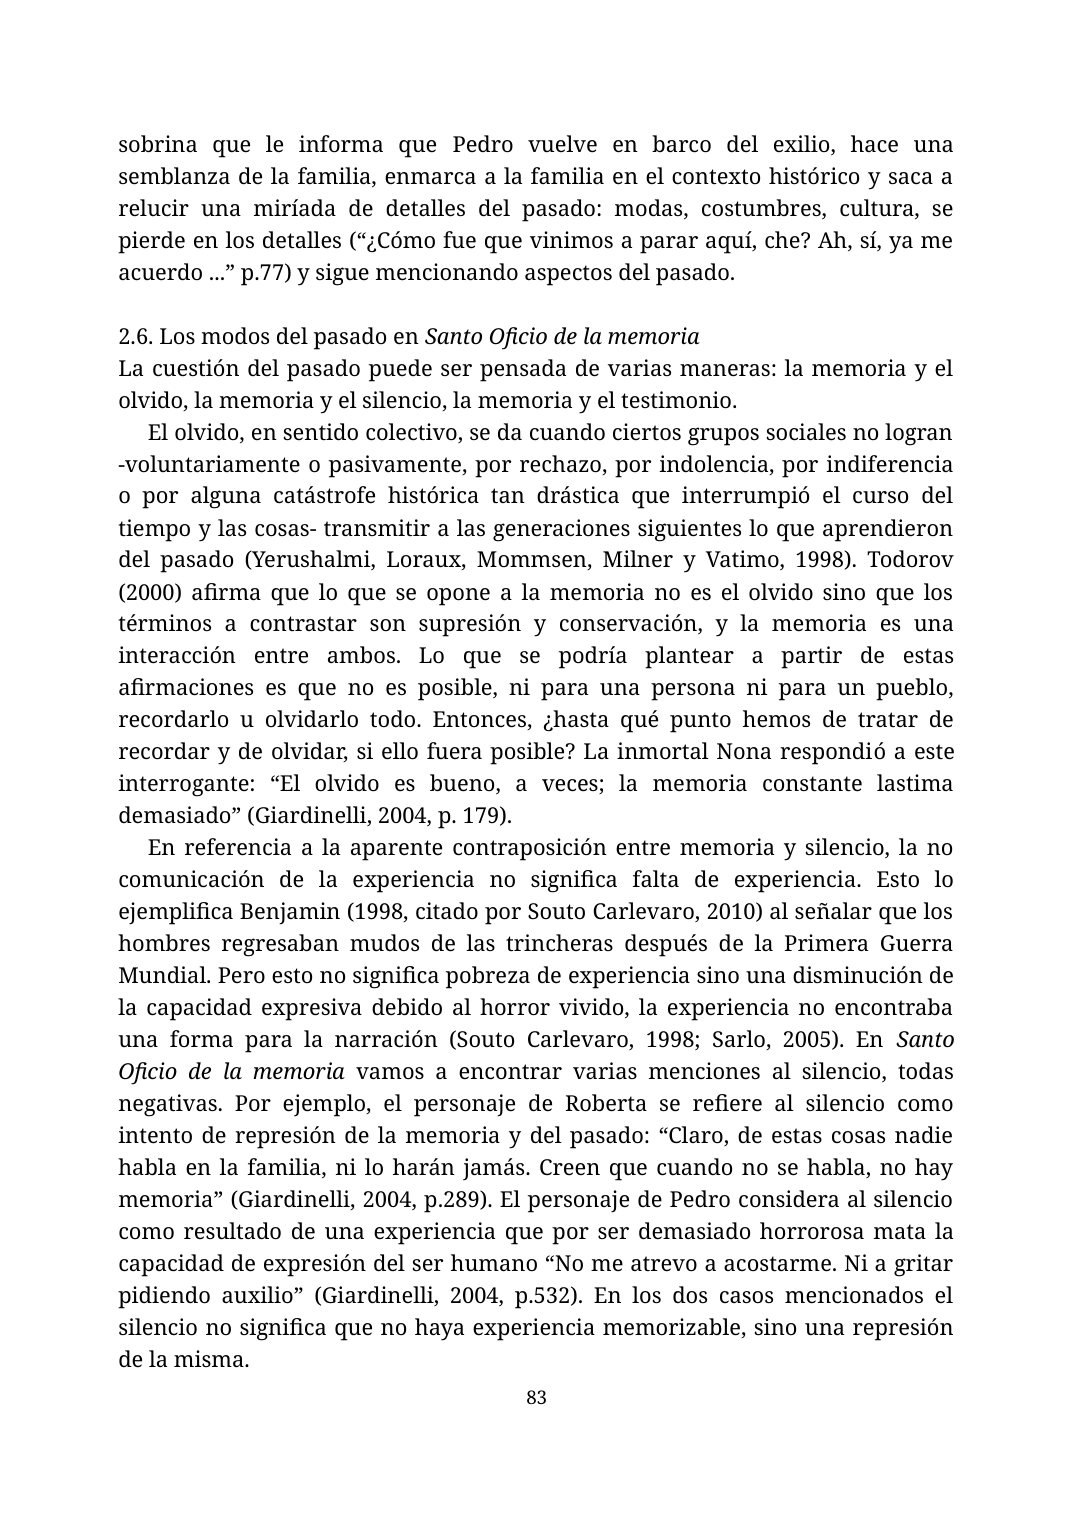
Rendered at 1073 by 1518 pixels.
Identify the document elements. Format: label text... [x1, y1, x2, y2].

text En referencia a la aparente contraposición entre memoria y silencio, la no comunicación de la experiencia no significa falta de experiencia. Esto lo ejemplifica Benjamin (1998, citado por Souto Carlevaro, 2010) al señalar que los hombres regresaban mudos de las trincheras después de la Primera Guerra Mundial. Pero esto no significa pobreza de experiencia sino una disminución de la capacidad expresiva debido al horror vivido, la experiencia no encontraba una forma para la narración (Souto Carlevaro, 1998; Sarlo, 2005). En Santo Oficio de la memoria vamos a encontrar varias menciones al silencio, todas negativas. Por ejemplo, el personaje de Roberta se refiere al silencio como intento de represión de la memoria y del pasado: “Claro, de estas cosas nadie habla en la familia, ni lo harán jamás. Creen que cuando no se habla, no hay memoria” (Giardinelli, 2004, p.289). El personaje de Pedro considera al silencio como resultado de una experiencia que por ser demasiado horrorosa mata la capacidad de expresión del ser humano “No me atrevo a acostarme. Ni a gritar pidiendo auxilio” (Giardinelli, 2004, p.532). En los dos casos mencionados el silencio no significa que no haya experiencia memorizable, sino una represión de la misma. [118, 831, 955, 1375]
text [118, 128, 955, 288]
text El olvido, en sentido colectivo, se da cuando ciertos grupos sociales no logran -voluntariamente o pasivamente, por rechazo, por indolencia, por indiferencia o por alguna catástrofe histórica tan drástica que interrumpió el curso del tiempo y las cosas- transmitir a las generaciones siguientes lo que aprendieron del pasado (Yerushalmi, Loraux, Mommsen, Milner y Vatimo, 1998). Todorov (2000) afirma que lo que se opone a la memoria no es el olvido sino que los términos a contrastar son supresión y conservación, y la memoria es una interacción entre ambos. Lo que se podría plantear a partir de estas afirmaciones es que no es posible, ni para una persona ni para un pueblo, recordarlo u olvidarlo todo. Entonces, ¿hasta qué punto hemos de tratar de recordar y de olvidar, si ello fuera posible? La inmortal Nona respondió a este interrogante: “El olvido es bueno, a veces; la memoria constante lastima demasiado” (Giardinelli, 2004, p. 179). [118, 416, 955, 831]
text La cuestión del pasado puede ser pensada de varias maneras: la memoria y el olvido, la memoria y el silencio, la memoria y el testimonio. [118, 352, 955, 416]
text 2.6. Los modos del pasado en Santo Oficio de la memoria [118, 319, 955, 352]
